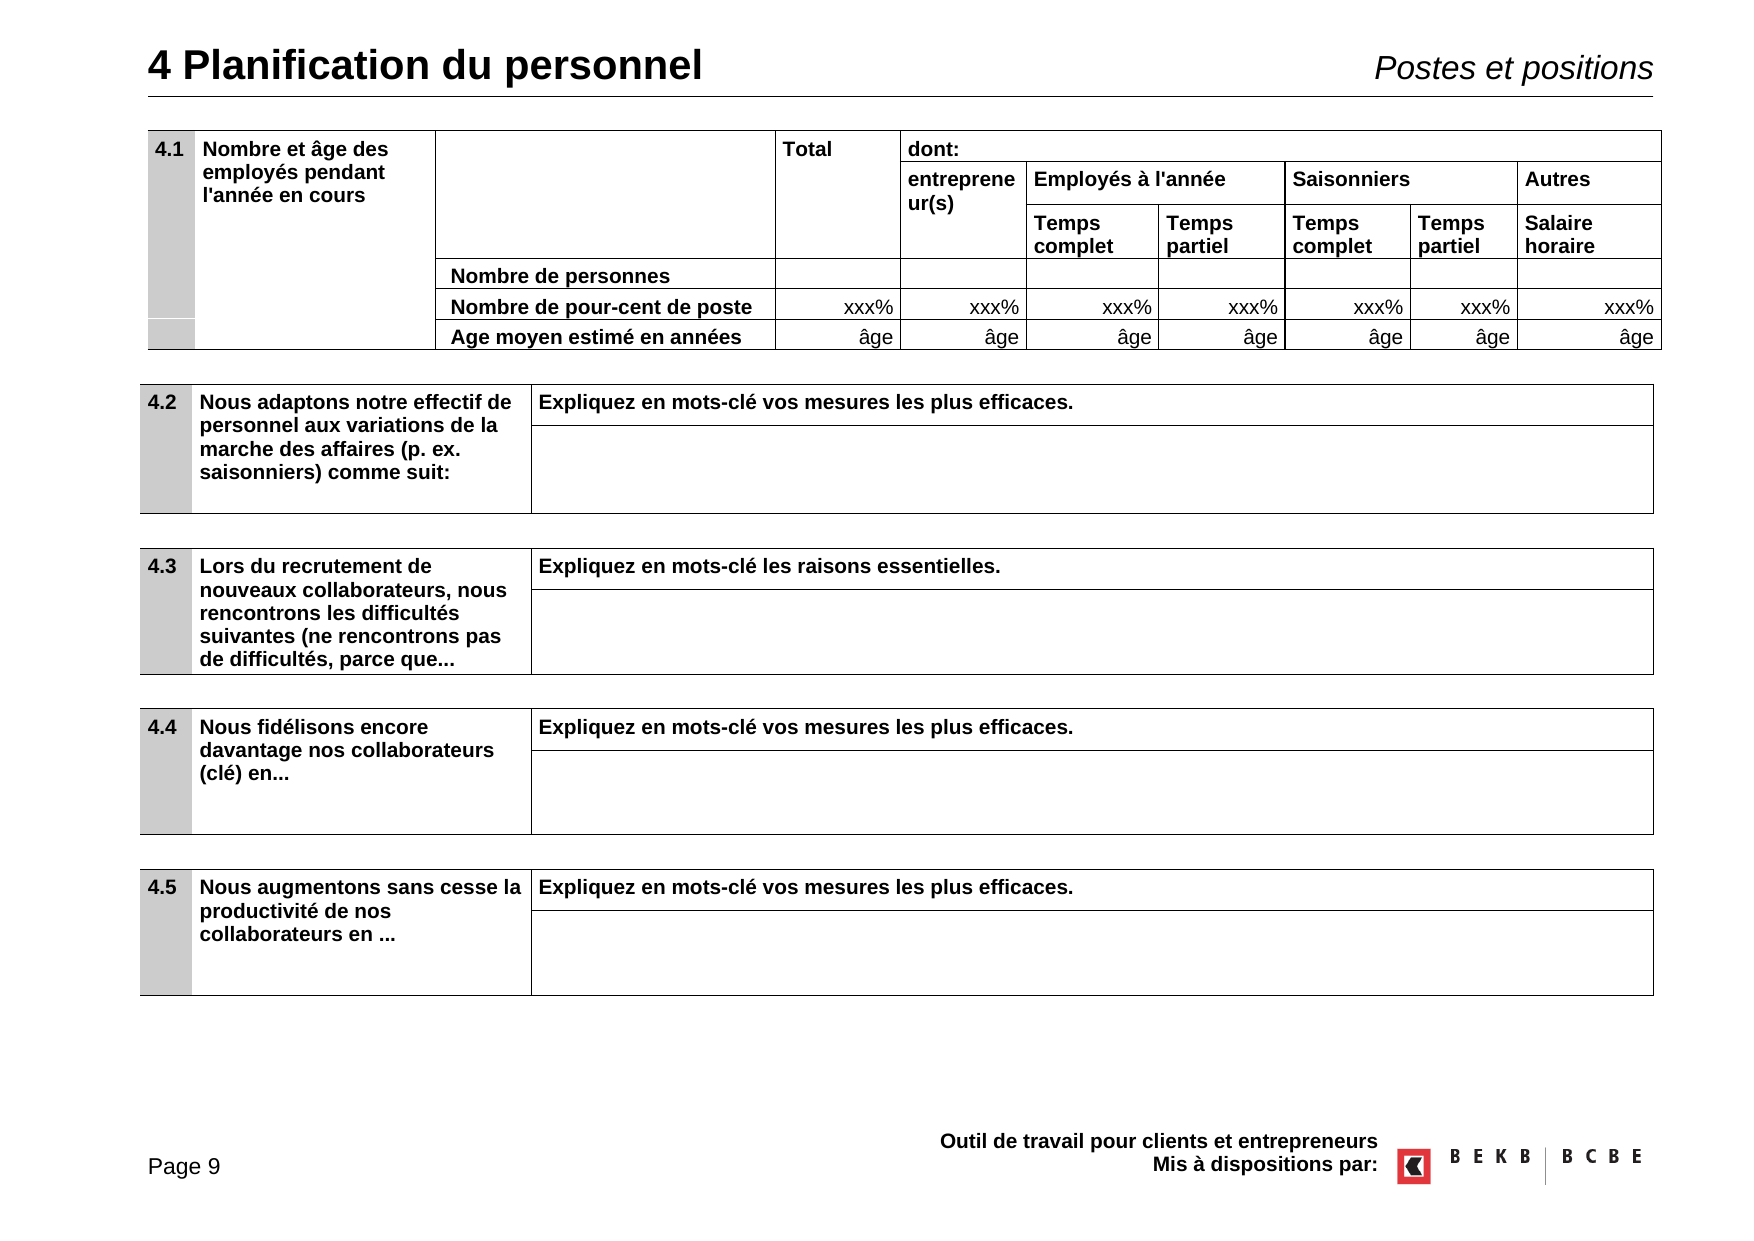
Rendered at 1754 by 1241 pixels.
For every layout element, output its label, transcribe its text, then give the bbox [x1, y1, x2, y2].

table_cell [1027, 259, 1158, 288]
table_cell Employés à l'année [1027, 162, 1284, 204]
table_cell âge [776, 320, 900, 349]
table_cell âge [1027, 320, 1158, 349]
table_cell xxx% [776, 289, 900, 318]
table_header Nombre et âge des employés pendant l'année en cours [195, 131, 435, 349]
table_cell Saisonniers [1286, 162, 1517, 204]
table_cell xxx% [1027, 289, 1158, 318]
table_cell xxx% [1159, 289, 1284, 318]
table_header 4.1 [148, 131, 195, 318]
table_cell entrepreneur(s) [901, 162, 1026, 257]
table_header dont: [901, 131, 1661, 161]
table_header Expliquez en mots-clé vos mesures les plus efficaces. [532, 870, 1653, 910]
table_cell [776, 259, 900, 288]
table_header Nous fidélisons encore davantage nos collaborateurs (clé) en... [192, 709, 531, 834]
table_cell [532, 911, 1653, 995]
table_cell Temps complet [1027, 205, 1158, 257]
table_cell xxx% [1411, 289, 1517, 318]
table_cell âge [1286, 320, 1410, 349]
table_header Nous adaptons notre effectif de personnel aux variations de la marche des affaires (p. ex. saisonniers) comme suit: [192, 385, 531, 513]
table_cell Salaire horaire [1518, 205, 1661, 257]
table_header Expliquez en mots-clé les raisons essentielles. [532, 549, 1653, 589]
table_cell [1518, 259, 1661, 288]
table_cell Temps partiel [1159, 205, 1284, 257]
table_cell [1286, 259, 1410, 288]
table_cell [532, 426, 1653, 513]
table_cell Autres [1518, 162, 1661, 204]
text 4 Planification du personnel Postes et positions [148, 41, 1653, 96]
table_header Expliquez en mots-clé vos mesures les plus efficaces. [532, 385, 1653, 425]
table_cell âge [1518, 320, 1661, 349]
table_cell [532, 751, 1653, 834]
table_cell [532, 590, 1653, 674]
table_header Lors du recrutement de nouveaux collaborateurs, nous rencontrons les difficultés suivantes (ne rencontrons pas de difficultés, parce que... [192, 549, 531, 674]
table_cell âge [1411, 320, 1517, 349]
table_header 4.3 [140, 549, 192, 674]
table_cell [148, 319, 195, 349]
table_cell [1159, 259, 1284, 288]
table_header 4.5 [140, 870, 192, 995]
table_header Expliquez en mots-clé vos mesures les plus efficaces. [532, 709, 1653, 750]
table_header 4.2 [140, 385, 192, 513]
table_cell âge [1159, 320, 1284, 349]
table_cell âge [901, 320, 1026, 349]
table_cell Age moyen estimé en années [436, 320, 775, 349]
table_cell Nombre de personnes [436, 259, 775, 288]
table_cell xxx% [1518, 289, 1661, 318]
table_cell xxx% [901, 289, 1026, 318]
table_header Total [776, 131, 900, 257]
table_cell Temps partiel [1411, 205, 1517, 257]
table_cell [901, 259, 1026, 288]
table_header Nous augmentons sans cesse la productivité de nos collaborateurs en ... [192, 870, 531, 995]
table_cell Temps complet [1286, 205, 1410, 257]
table_cell Nombre de pour-cent de poste [436, 289, 775, 318]
table_header 4.4 [140, 709, 192, 834]
table_header [436, 131, 775, 257]
table_cell xxx% [1286, 289, 1410, 318]
table_cell [1411, 259, 1517, 288]
